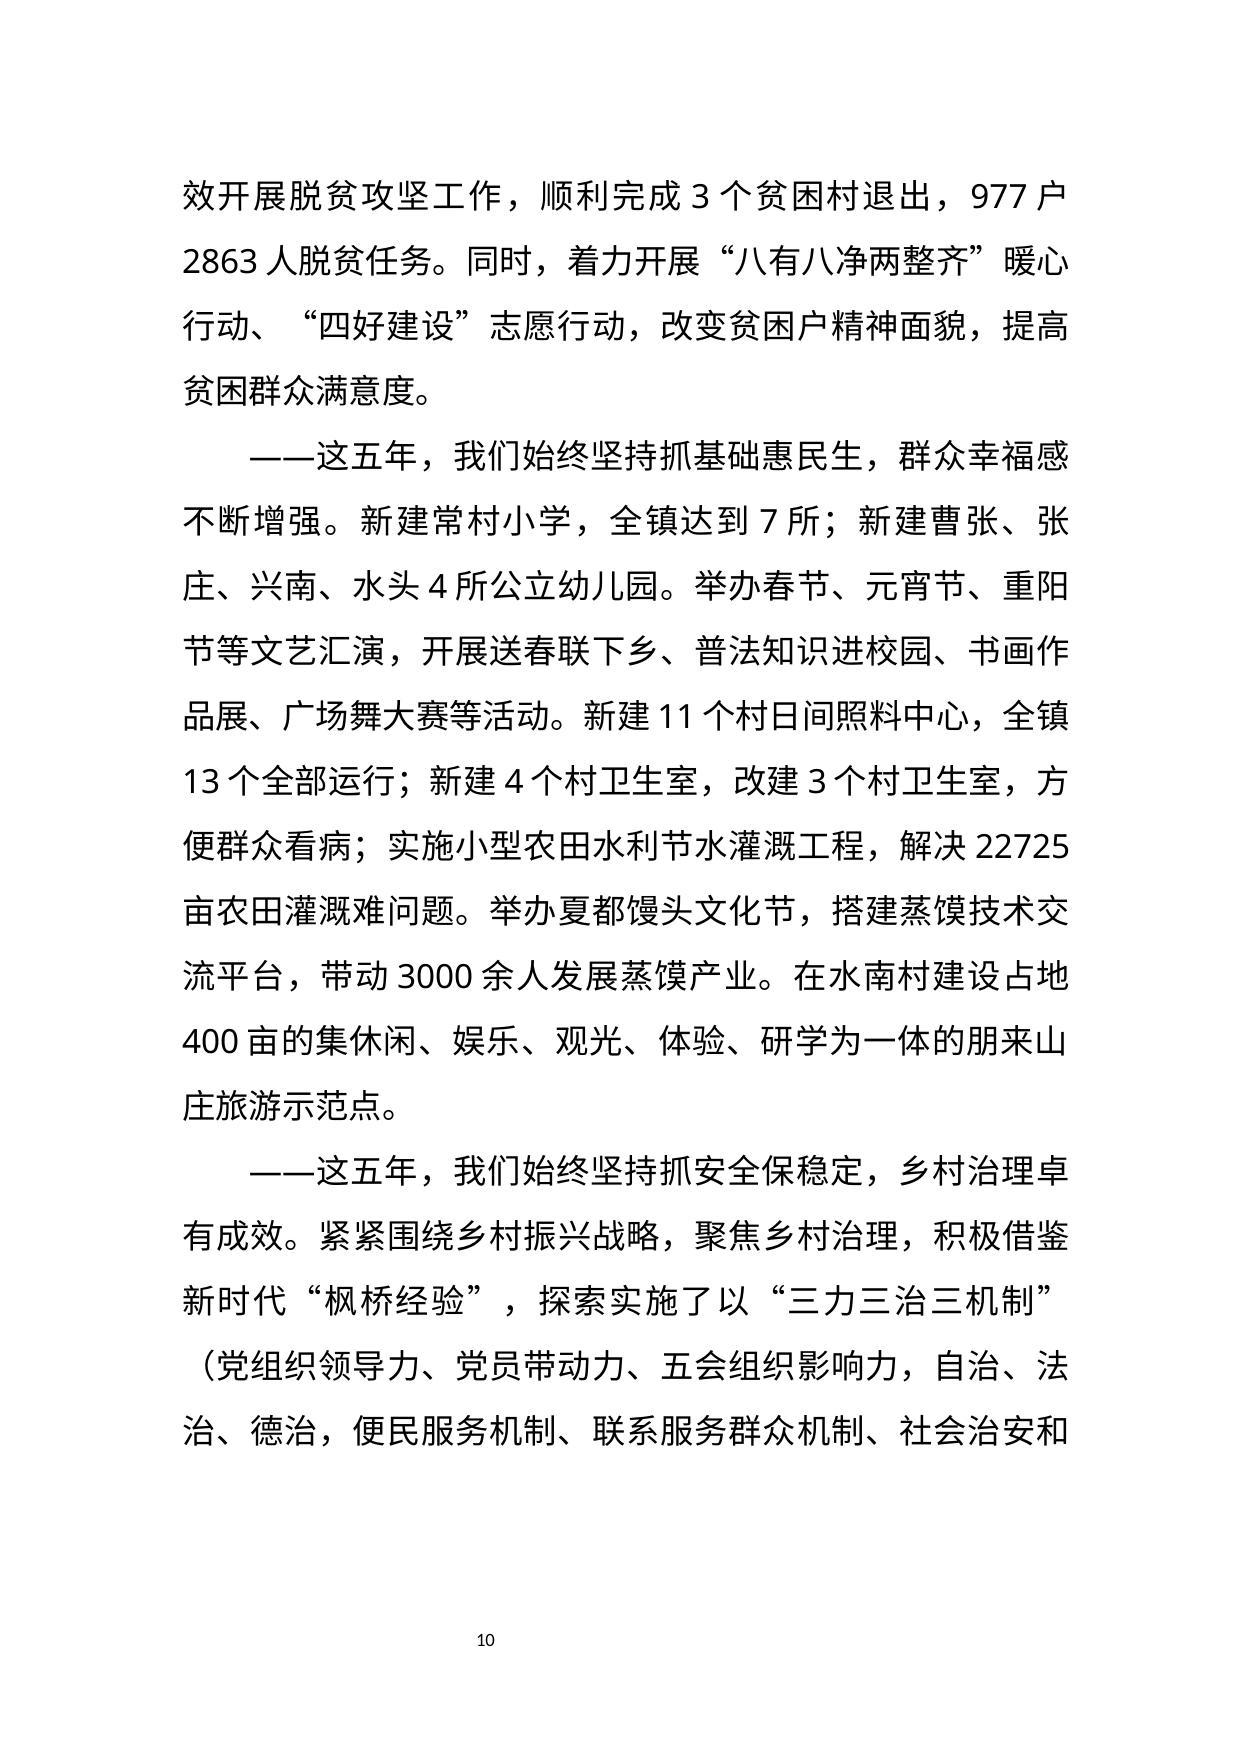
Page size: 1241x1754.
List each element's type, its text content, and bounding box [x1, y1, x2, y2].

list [182, 1137, 1070, 1527]
list ——这五年，我们始终坚持抓基础惠民生，群众幸福感不断增强。新建常村小学，全镇达到7所；新建曹张、张庄、兴南、水头4所公立幼儿园。举办春节、元宵节、重阳节等文艺汇演，开展送春联下乡、普法知识进校园、书画作品展、广场舞大赛等活动。新建11个村日间照料中心，全镇13个全部运行；新建4个村卫生室，改建3个村卫生室，方便群众看病；实施小型农田水利节水灌溉工程，解决22725亩农田灌溉难问题。举办夏都馒头文化节，搭建蒸馍技术交流平台，带动3000余人发展蒸馍产业。在水南村建设占地400亩的集休闲、娱乐、观光、体验、研学为一体的朋来山庄旅游示范点。 [182, 1063, 1070, 1137]
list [182, 162, 1070, 422]
list ——这五年，我们始终坚持抓基础惠民生，群众幸福感不断增强。新建常村小学，全镇达到7所；新建曹张、张庄、兴南、水头4所公立幼儿园。举办春节、元宵节、重阳节等文艺汇演，开展送春联下乡、普法知识进校园、书画作品展、广场舞大赛等活动。新建11个村日间照料中心，全镇13个全部运行；新建4个村卫生室，改建3个村卫生室，方便群众看病；实施小型农田水利节水灌溉工程，解决22725亩农田灌溉难问题。举办夏都馒头文化节，搭建蒸馍技术交流平台，带动3000余人发展蒸馍产业。在水南村建设占地400亩的集休闲、娱乐、观光、体验、研学为一体的朋来山庄旅游示范点。 [182, 422, 1070, 1018]
